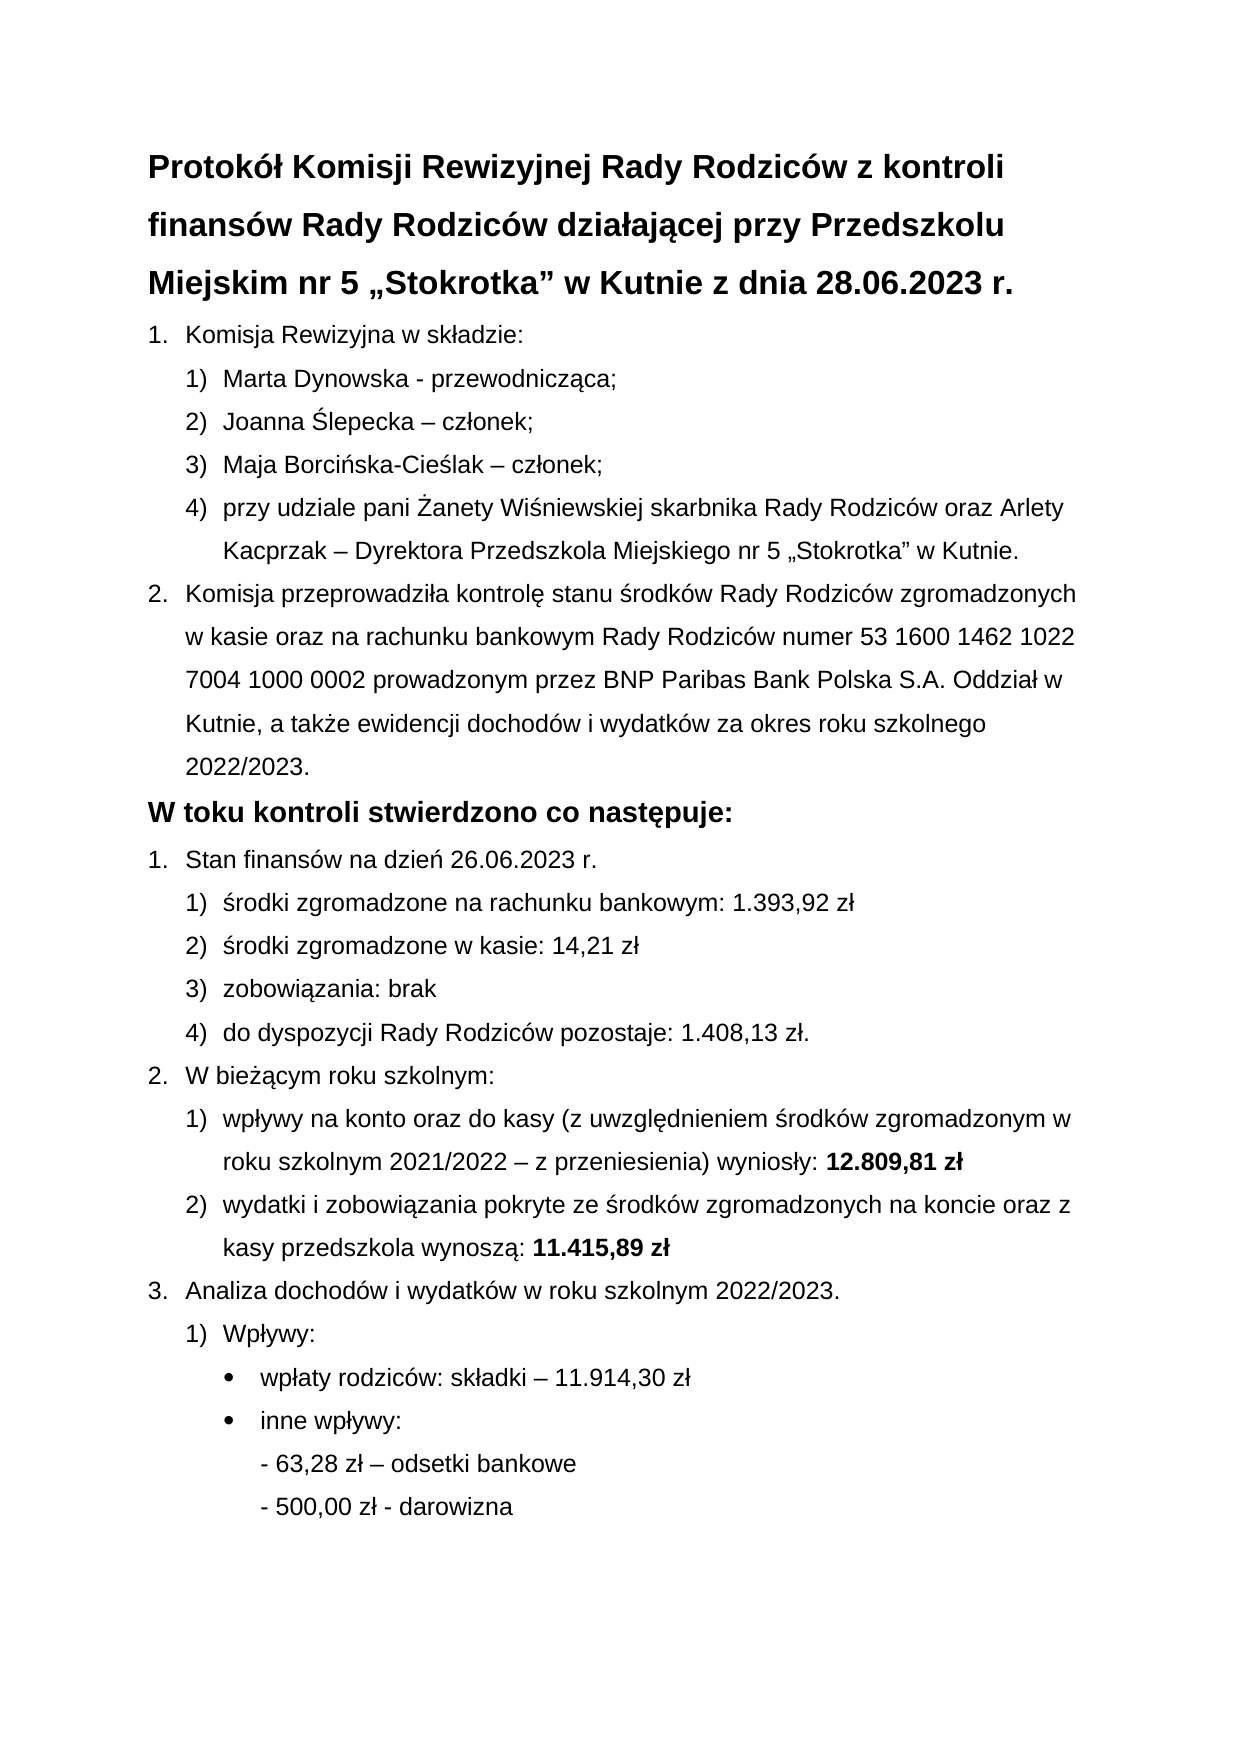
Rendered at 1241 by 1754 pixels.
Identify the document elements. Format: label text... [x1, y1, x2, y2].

list Joanna Ślepecka – członek; [185, 407, 1093, 435]
list wpływy na konto oraz do kasy (z uwzględnieniem środków zgromadzonym w roku szkolnym 2021/2022 – z przeniesienia) wyniosły: 12.809,81 zł [185, 1104, 1093, 1176]
list Maja Borcińska-Cieślak – członek; [185, 450, 1093, 478]
list środki zgromadzone na rachunku bankowym: 1.393,92 zł [185, 888, 1093, 917]
list W bieżącym roku szkolnym: [148, 1061, 1093, 1089]
list - 500,00 zł - darowizna [260, 1492, 1093, 1521]
list Komisja przeprowadziła kontrolę stanu środków Rady Rodziców zgromadzonych w kasie oraz na rachunku bankowym Rady Rodziców numer 53 1600 1462 1022 7004 1000 0002 prowadzonym przez BNP Paribas Bank Polska S.A. Oddział w Kutnie, a także ewidencji dochodów i wydatków za okres roku szkolnego 2022/2023. [148, 579, 1093, 780]
list zobowiązania: brak [185, 974, 1093, 1003]
list Marta Dynowska - przewodnicząca; [185, 363, 1093, 392]
subtitle Protokół Komisji Rewizyjnej Rady Rodziców z kontroli finansów Rady Rodziców działającej przy Przedszkolu Miejskim nr 5 „Stokrotka” w Kutnie z dnia 28.06.2023 r. [148, 148, 1093, 301]
list wydatki i zobowiązania pokryte ze środków zgromadzonych na koncie oraz z kasy przedszkola wynoszą: 11.415,89 zł [185, 1190, 1093, 1262]
list do dyspozycji Rady Rodziców pozostaje: 1.408,13 zł. [185, 1018, 1093, 1046]
list środki zgromadzone w kasie: 14,21 zł [185, 931, 1093, 960]
list wpłaty rodziców: składki – 11.914,30 zł [224, 1363, 1093, 1391]
subtitle W toku kontroli stwierdzono co następuje: [148, 795, 1093, 828]
list - 63,28 zł – odsetki bankowe [260, 1449, 1093, 1478]
list Wpływy: [185, 1319, 1093, 1348]
list Stan finansów na dzień 26.06.2023 r. [148, 845, 1093, 874]
list inne wpływy: [224, 1406, 1093, 1435]
list Analiza dochodów i wydatków w roku szkolnym 2022/2023. [148, 1276, 1093, 1305]
list Komisja Rewizyjna w składzie: [148, 320, 1093, 349]
list przy udziale pani Żanety Wiśniewskiej skarbnika Rady Rodziców oraz Arlety Kacprzak – Dyrektora Przedszkola Miejskiego nr 5 „Stokrotka” w Kutnie. [185, 493, 1093, 565]
